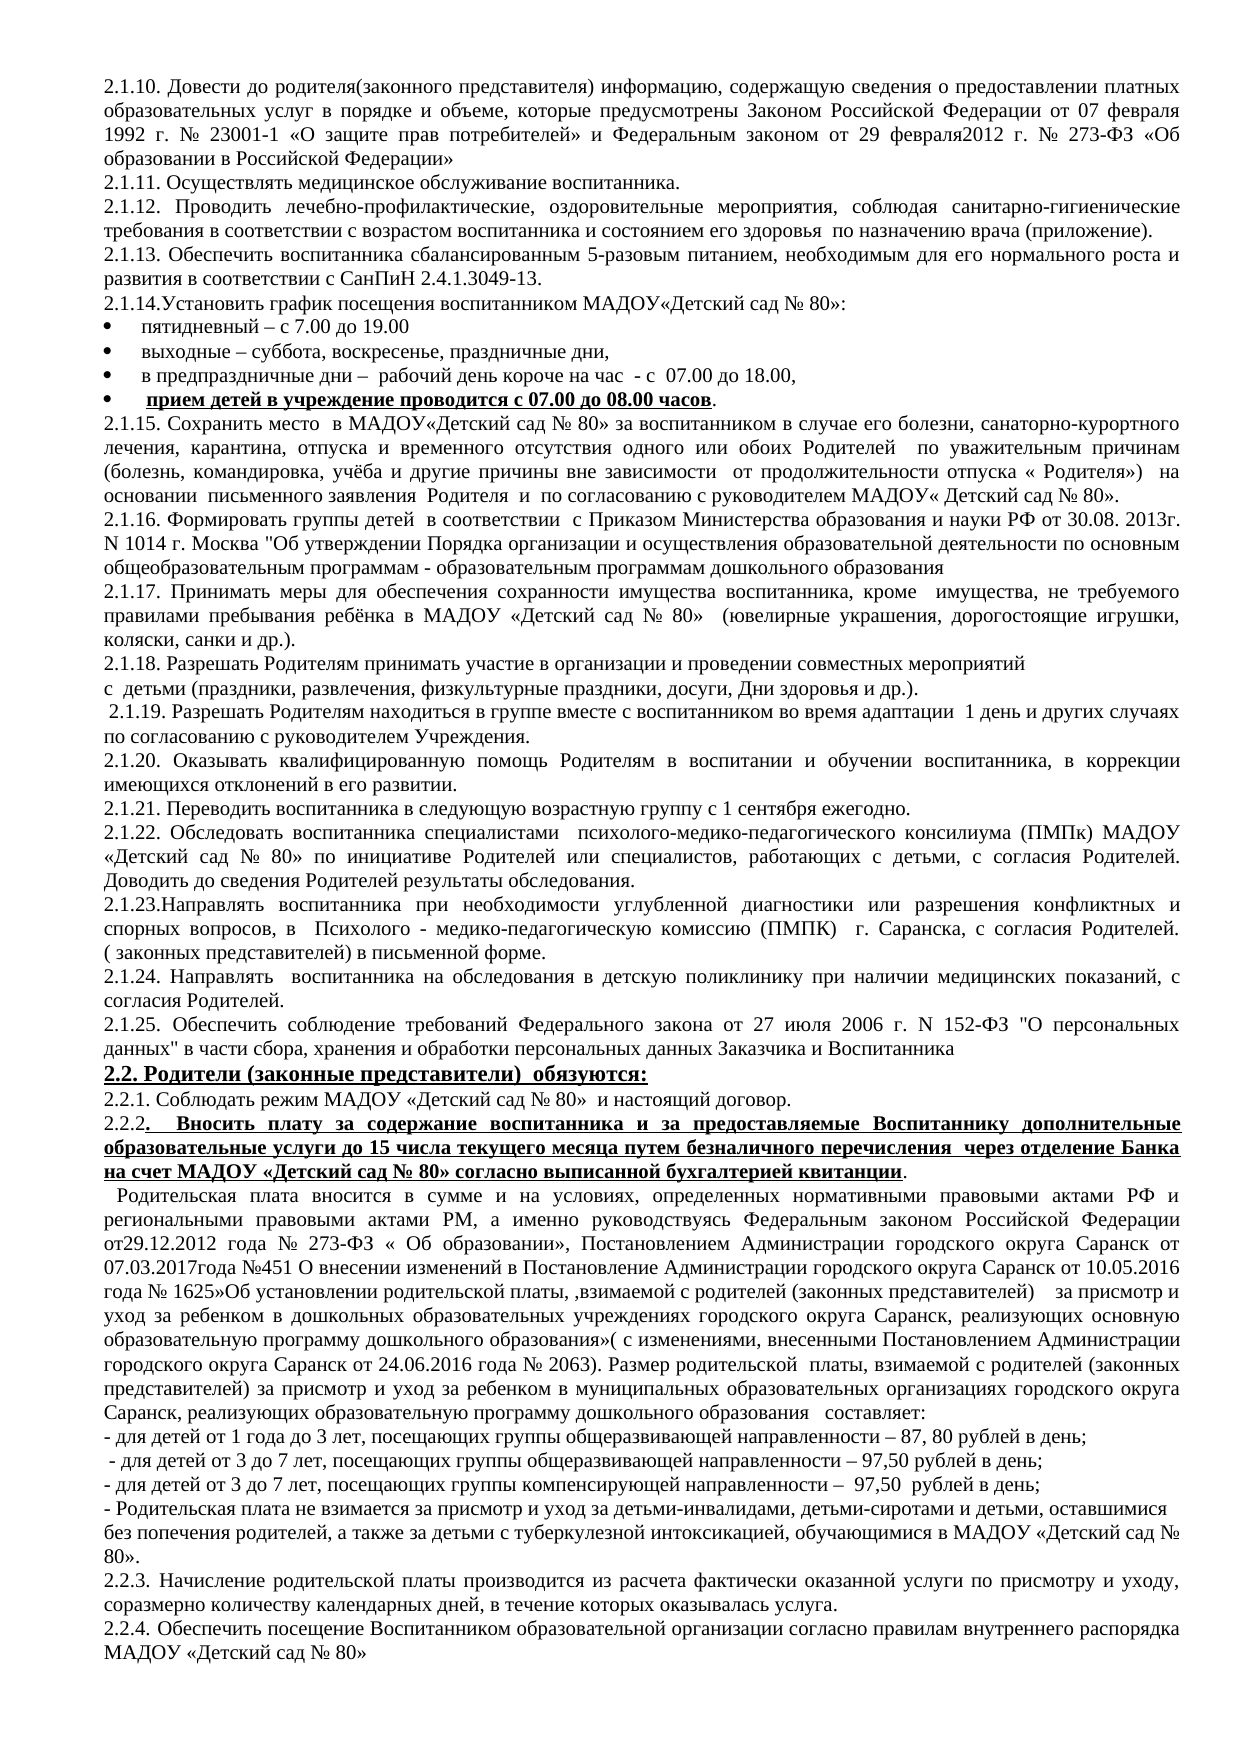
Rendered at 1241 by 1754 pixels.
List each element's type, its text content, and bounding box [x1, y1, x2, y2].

text 2.1.22. Обследовать воспитанника специалистами психолого-медико-педагогического консилиума (ПМПк) МАДОУ «Детский сад № 80» по инициативе Родителей или специалистов, работающих с детьми, с согласия Родителей. Доводить до сведения Родителей результаты обследования. [103, 820, 1181, 892]
text 2.1.23.Направлять воспитанника при необходимости углубленной диагностики или разрешения конфликтных и спорных вопросов, в Психолого - медико-педагогическую комиссию (ПМПК) г. Саранска, с согласия Родителей.( законных представителей) в письменной форме. [103, 892, 1181, 964]
text 2.1.25. Обеспечить соблюдение требований Федерального закона от 27 июля 2006 г. N 152-ФЗ "О персональных данных" в части сбора, хранения и обработки персональных данных Заказчика и Воспитанника [103, 1012, 1181, 1060]
text 2.2.2. Вносить плату за содержание воспитанника и за предоставляемые Воспитаннику дополнительные образовательные услуги до 15 числа текущего месяца путем безналичного перечисления через отделение Банка на счет МАДОУ «Детский сад № 80» согласно выписанной бухгалтерией квитанции. [103, 1157, 1181, 1183]
text 2.1.20. Оказывать квалифицированную помощь Родителям в воспитании и обучении воспитанника, в коррекции имеющихся отклонений в его развитии. [103, 748, 1181, 796]
text 2.1.16. Формировать группы детей в соответствии с Приказом Министерства образования и науки РФ от 30.08. 2013г. N 1014 г. Москва "Об утверждении Порядка организации и осуществления образовательной деятельности по основным общеобразовательным программам - образовательным программам дошкольного образования [103, 507, 1181, 579]
list - для детей от 3 до 7 лет, посещающих группы компенсирующей направленности – 97,50 рублей в день; [103, 1472, 1181, 1496]
text 2.1.13. Обеспечить воспитанника сбалансированным 5-разовым питанием, необходимым для его нормального роста и развития в соответствии с СанПиН 2.4.1.3049-13. [103, 242, 1181, 290]
text 2.1.19. Разрешать Родителям находиться в группе вместе с воспитанником во время адаптации 1 день и других случаях по согласованию с руководителем Учреждения. [103, 699, 1181, 748]
list пятидневный – с 7.00 до 19.00 [103, 314, 1181, 338]
list прием детей в учреждение проводится с 07.00 до 08.00 часов. [103, 387, 1181, 411]
list в предпраздничные дни – рабочий день короче на час - с 07.00 до 18.00, [103, 363, 1181, 387]
text 2.1.10. Довести до родителя(законного представителя) информацию, содержащую сведения о предоставлении платных образовательных услуг в порядке и объеме, которые предусмотрены Законом Российской Федерации от 07 февраля 1992 г. № 23001-1 «О защите прав потребителей» и Федеральным законом от 29 февраля2012 г. № 273-ФЗ «Об образовании в Российской Федерации» [103, 74, 1181, 170]
text 2.2. Родители (законные представители) обязуются: [103, 1060, 1181, 1087]
text Родительская плата вносится в сумме и на условиях, определенных нормативными правовыми актами РФ и региональными правовыми актами РМ, а именно руководствуясь Федеральным законом Российской Федерации от29.12.2012 года № 273-ФЗ « Об образовании», Постановлением Администрации городского округа Саранск от 07.03.2017года №451 О внесении изменений в Постановление Администрации городского округа Саранск от 10.05.2016 года № 1625»Об установлении родительской платы, ,взимаемой с родителей (законных представителей) за присмотр и уход за ребенком в дошкольных образовательных учреждениях городского округа Саранск, реализующих основную образовательную программу дошкольного образования»( с изменениями, внесенными Постановлением Администрации городского округа Саранск от 24.06.2016 года № 2063). Размер родительской платы, взимаемой с родителей (законных представителей) за присмотр и уход за ребенком в муниципальных образовательных организациях городского округа Саранск, реализующих образовательную программу дошкольного образования составляет: [103, 1183, 1181, 1424]
text 2.2.1. Соблюдать режим МАДОУ «Детский сад № 80» и настоящий договор. [103, 1087, 1181, 1111]
text 2.1.12. Проводить лечебно-профилактические, оздоровительные мероприятия, соблюдая санитарно-гигиенические требования в соответствии с возрастом воспитанника и состоянием его здоровья по назначению врача (приложение). [103, 194, 1181, 242]
list - для детей от 3 до 7 лет, посещающих группы общеразвивающей направленности – 97,50 рублей в день; [103, 1448, 1181, 1472]
text - Родительская плата не взимается за присмотр и уход за детьми-инвалидами, детьми-сиротами и детьми, оставшимися без попечения родителей, а также за детьми с туберкулезной интоксикацией, обучающимися в МАДОУ «Детский сад № 80». [103, 1496, 1181, 1568]
list - для детей от 1 года до 3 лет, посещающих группы общеразвивающей направленности – 87, 80 рублей в день; [103, 1424, 1181, 1448]
text 2.1.17. Принимать меры для обеспечения сохранности имущества воспитанника, кроме имущества, не требуемого правилами пребывания ребёнка в МАДОУ «Детский сад № 80» (ювелирные украшения, дорогостоящие игрушки, коляски, санки и др.). [103, 579, 1181, 651]
text 2.2.3. Начисление родительской платы производится из расчета фактически оказанной услуги по присмотру и уходу, соразмерно количеству календарных дней, в течение которых оказывалась услуга. [103, 1568, 1181, 1616]
text с детьми (праздники, развлечения, физкультурные праздники, досуги, Дни здоровья и др.). [103, 675, 1181, 699]
text 2.1.11. Осуществлять медицинское обслуживание воспитанника. [103, 170, 1181, 194]
list выходные – суббота, воскресенье, праздничные дни, [103, 338, 1181, 363]
text 2.2.4. Обеспечить посещение Воспитанником образовательной организации согласно правилам внутреннего распорядка МАДОУ «Детский сад № 80» [103, 1616, 1181, 1664]
text 2.1.24. Направлять воспитанника на обследования в детскую поликлинику при наличии медицинских показаний, с согласия Родителей. [103, 964, 1181, 1012]
text 2.2.2. Вносить плату за содержание воспитанника и за предоставляемые Воспитаннику дополнительные образовательные услуги до 15 числа текущего месяца путем безналичного перечисления через отделение Банка на счет МАДОУ «Детский сад № 80» согласно выписанной бухгалтерией квитанции. [103, 1111, 1181, 1156]
text 2.1.18. Разрешать Родителям принимать участие в организации и проведении совместных мероприятий [103, 651, 1181, 675]
text 2.1.15. Сохранить место в МАДОУ«Детский сад № 80» за воспитанником в случае его болезни, санаторно-курортного лечения, карантина, отпуска и временного отсутствия одного или обоих Родителей по уважительным причинам (болезнь, командировка, учёба и другие причины вне зависимости от продолжительности отпуска « Родителя») на основании письменного заявления Родителя и по согласованию с руководителем МАДОУ« Детский сад № 80». [103, 411, 1181, 507]
text 2.1.14.Установить график посещения воспитанником МАДОУ«Детский сад № 80»: [103, 290, 1181, 314]
text 2.1.21. Переводить воспитанника в следующую возрастную группу с 1 сентября ежегодно. [103, 796, 1181, 820]
